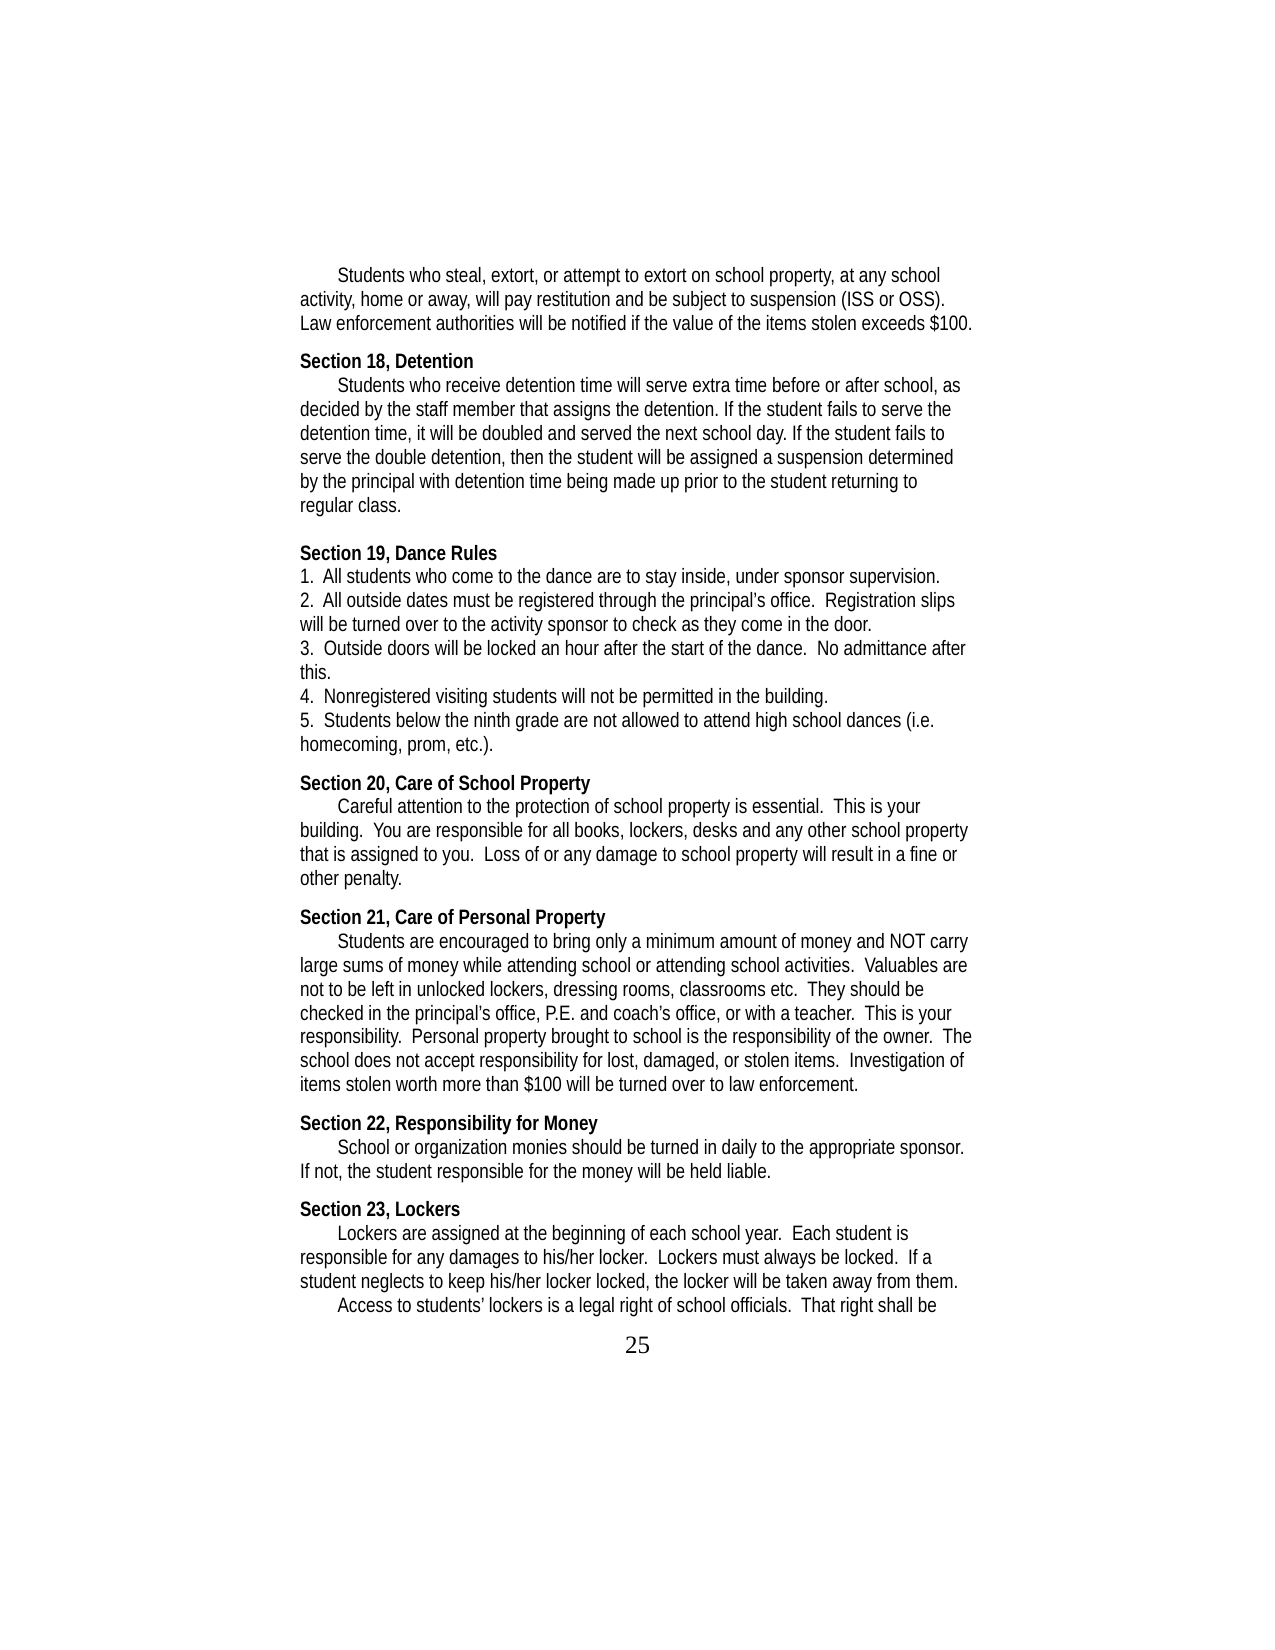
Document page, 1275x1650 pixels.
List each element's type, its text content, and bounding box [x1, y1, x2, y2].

text 2. All outside dates must be registered through the principal’s office. Registration slips will be turned over to the activity sponsor to check as they come in the door. [300, 588, 975, 636]
text Section 19, Dance Rules [300, 540, 975, 564]
text Section 20, Care of School Property [300, 770, 975, 794]
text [300, 1293, 975, 1317]
text 4. Nonregistered visiting students will not be permitted in the building. [300, 684, 975, 708]
text Careful attention to the protection of school property is essential. This is your building. You are responsible for all books, lockers, desks and any other school property that is assigned to you. Loss of or any damage to school property will result in a fine or other penalty. [300, 794, 975, 890]
text Section 23, Lockers [300, 1197, 975, 1221]
text Students who steal, extort, or attempt to extort on school property, at any school activity, home or away, will pay restitution and be subject to suspension (ISS or OSS). Law enforcement authorities will be notified if the value of the items stolen exceeds $100. [300, 262, 975, 334]
text Section 18, Detention [300, 349, 975, 373]
text Section 22, Responsibility for Money [300, 1111, 975, 1134]
text Students are encouraged to bring only a minimum amount of money and NOT carry large sums of money while attending school or attending school activities. Valuables are not to be left in unlocked lockers, dressing rooms, classrooms etc. They should be checked in the principal’s office, P.E. and coach’s office, or with a teacher. This is your responsibility. Personal property brought to school is the responsibility of the owner. The school does not accept responsibility for lost, damaged, or stolen items. Investigation of items stolen worth more than $100 will be turned over to law enforcement. [300, 928, 975, 1096]
text 1. All students who come to the dance are to stay inside, under sponsor supervision. [300, 564, 975, 588]
text Lockers are assigned at the beginning of each school year. Each student is responsible for any damages to his/her locker. Lockers must always be locked. If a student neglects to keep his/her locker locked, the locker will be taken away from them. [300, 1221, 975, 1293]
text 3. Outside doors will be locked an hour after the start of the dance. No admittance after this. [300, 636, 975, 684]
text 5. Students below the ninth grade are not allowed to attend high school dances (i.e. homecoming, prom, etc.). [300, 708, 975, 756]
text School or organization monies should be turned in daily to the appropriate sponsor. If not, the student responsible for the money will be held liable. [300, 1134, 975, 1182]
text Section 21, Care of Personal Property [300, 904, 975, 928]
text Students who receive detention time will serve extra time before or after school, as decided by the staff member that assigns the detention. If the student fails to serve the detention time, it will be doubled and served the next school day. If the student fails to serve the double detention, then the student will be assigned a suspension determined by the principal with detention time being made up prior to the student returning to regular class. [300, 373, 975, 516]
